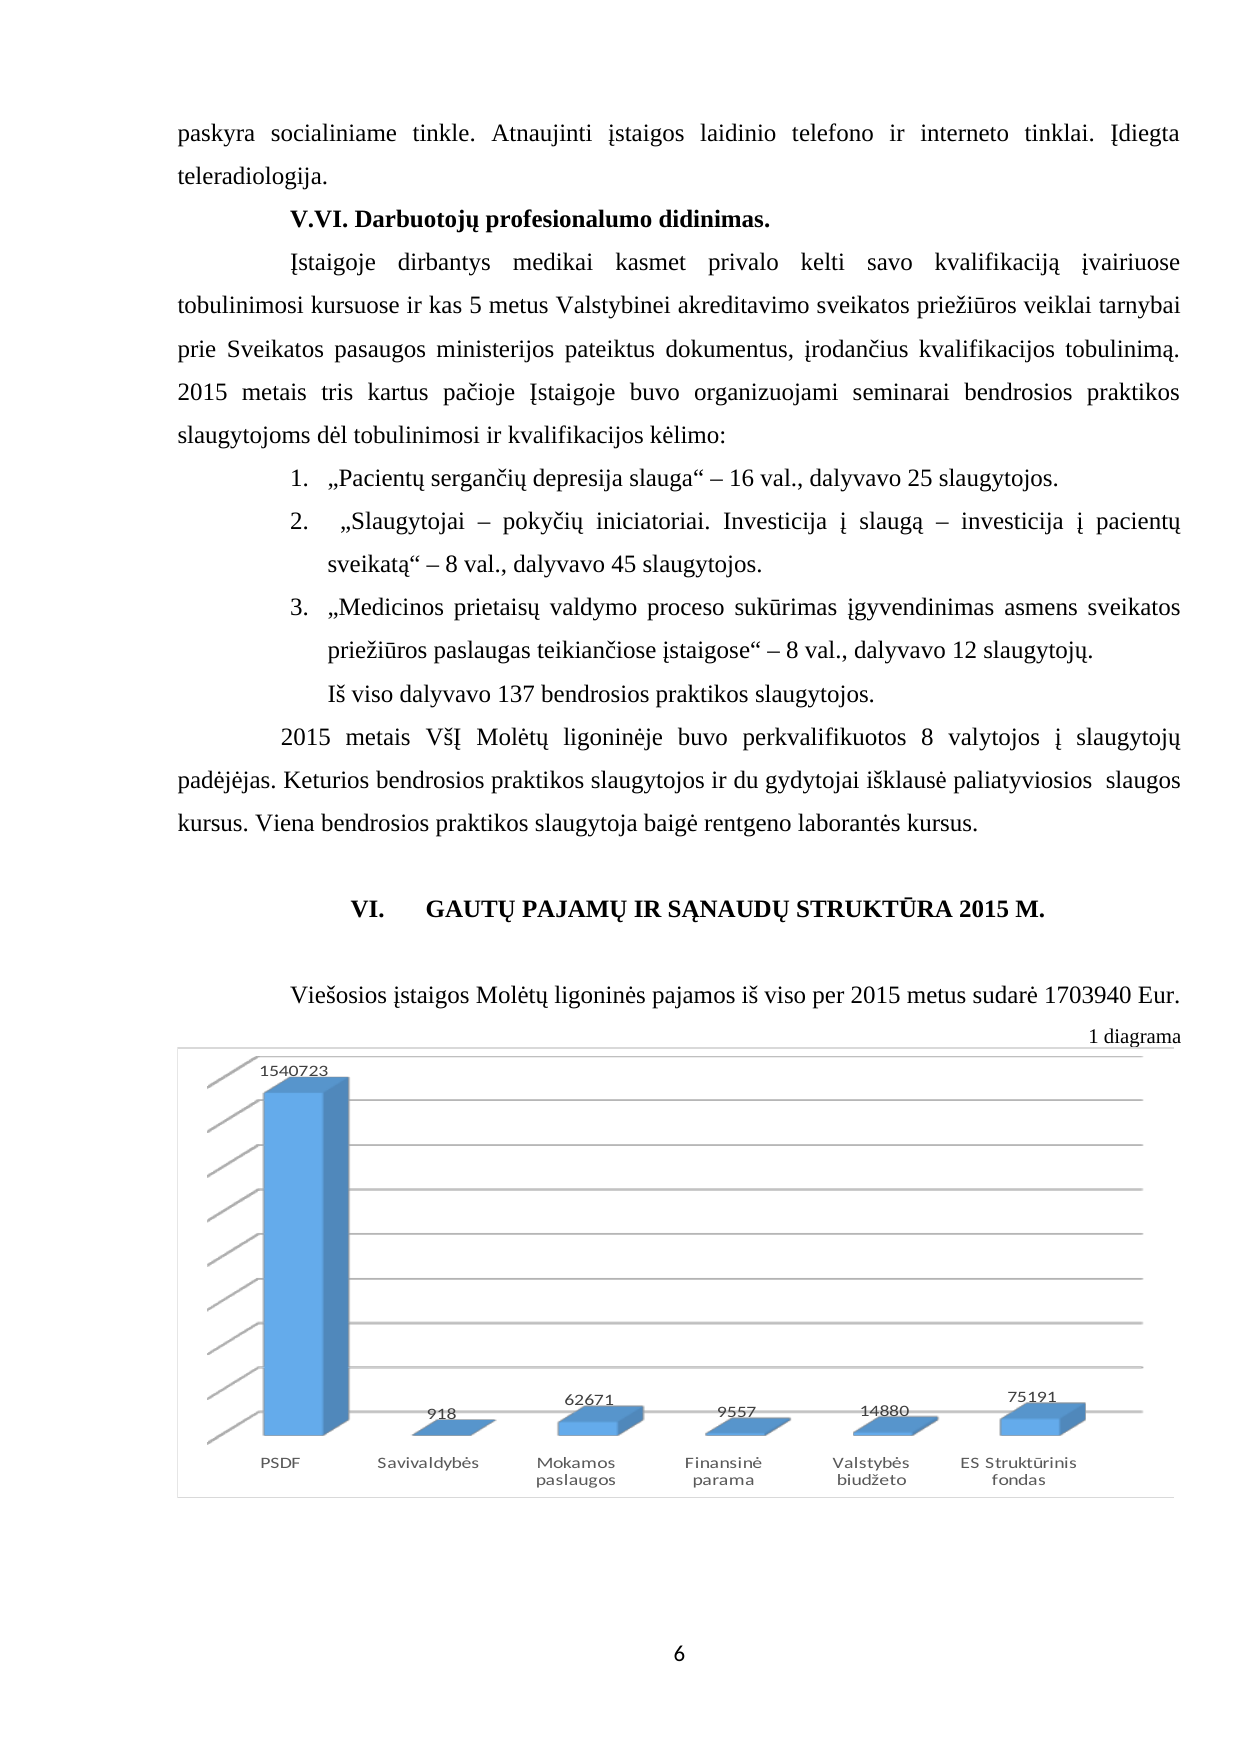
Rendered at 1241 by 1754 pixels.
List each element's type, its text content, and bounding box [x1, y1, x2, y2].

list „Medicinos prietaisų valdymo proceso sukūrimas įgyvendinimas asmens sveikatos priežiūros paslaugas teikiančiose įstaigose“ – 8 val., dalyvavo 12 slaugytojų. [290, 592, 1181, 664]
text V.VI. Darbuotojų profesionalumo didinimas. [177, 204, 1181, 233]
list GAUTŲ PAJAMŲ IR SĄNAUDŲ STRUKTŪRA 2015 M. [215, 894, 1181, 923]
list „Pacientų sergančių depresija slauga“ – 16 val., dalyvavo 25 slaugytojos. [290, 463, 1181, 492]
list 2015 metais VšĮ Molėtų ligoninėje buvo perkvalifikuotos 8 valytojos į slaugytojų padėjėjas. Keturios bendrosios praktikos slaugytojos ir du gydytojai išklausė paliatyviosios slaugos kursus. Viena bendrosios praktikos slaugytoja baigė rentgeno laborantės kursus. [177, 722, 1181, 837]
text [177, 118, 1181, 190]
text Įstaigoje dirbantys medikai kasmet privalo kelti savo kvalifikaciją įvairiuose tobulinimosi kursuose ir kas 5 metus Valstybinei akreditavimo sveikatos priežiūros veiklai tarnybai prie Sveikatos pasaugos ministerijos pateiktus dokumentus, įrodančius kvalifikacijos tobulinimą. 2015 metais tris kartus pačioje Įstaigoje buvo organizuojami seminarai bendrosios praktikos slaugytojoms dėl tobulinimosi ir kvalifikacijos kėlimo: [177, 247, 1181, 449]
list „Slaugytojai – pokyčių iniciatoriai. Investicija į slaugą – investicija į pacientų sveikatą“ – 8 val., dalyvavo 45 slaugytojos. [290, 506, 1181, 578]
text 1 diagrama [215, 1024, 1181, 1048]
list Iš viso dalyvavo 137 bendrosios praktikos slaugytojos. [327, 679, 1181, 707]
text Viešosios įstaigos Molėtų ligoninės pajamos iš viso per 2015 metus sudarė 1703940 Eur. [215, 981, 1181, 1009]
